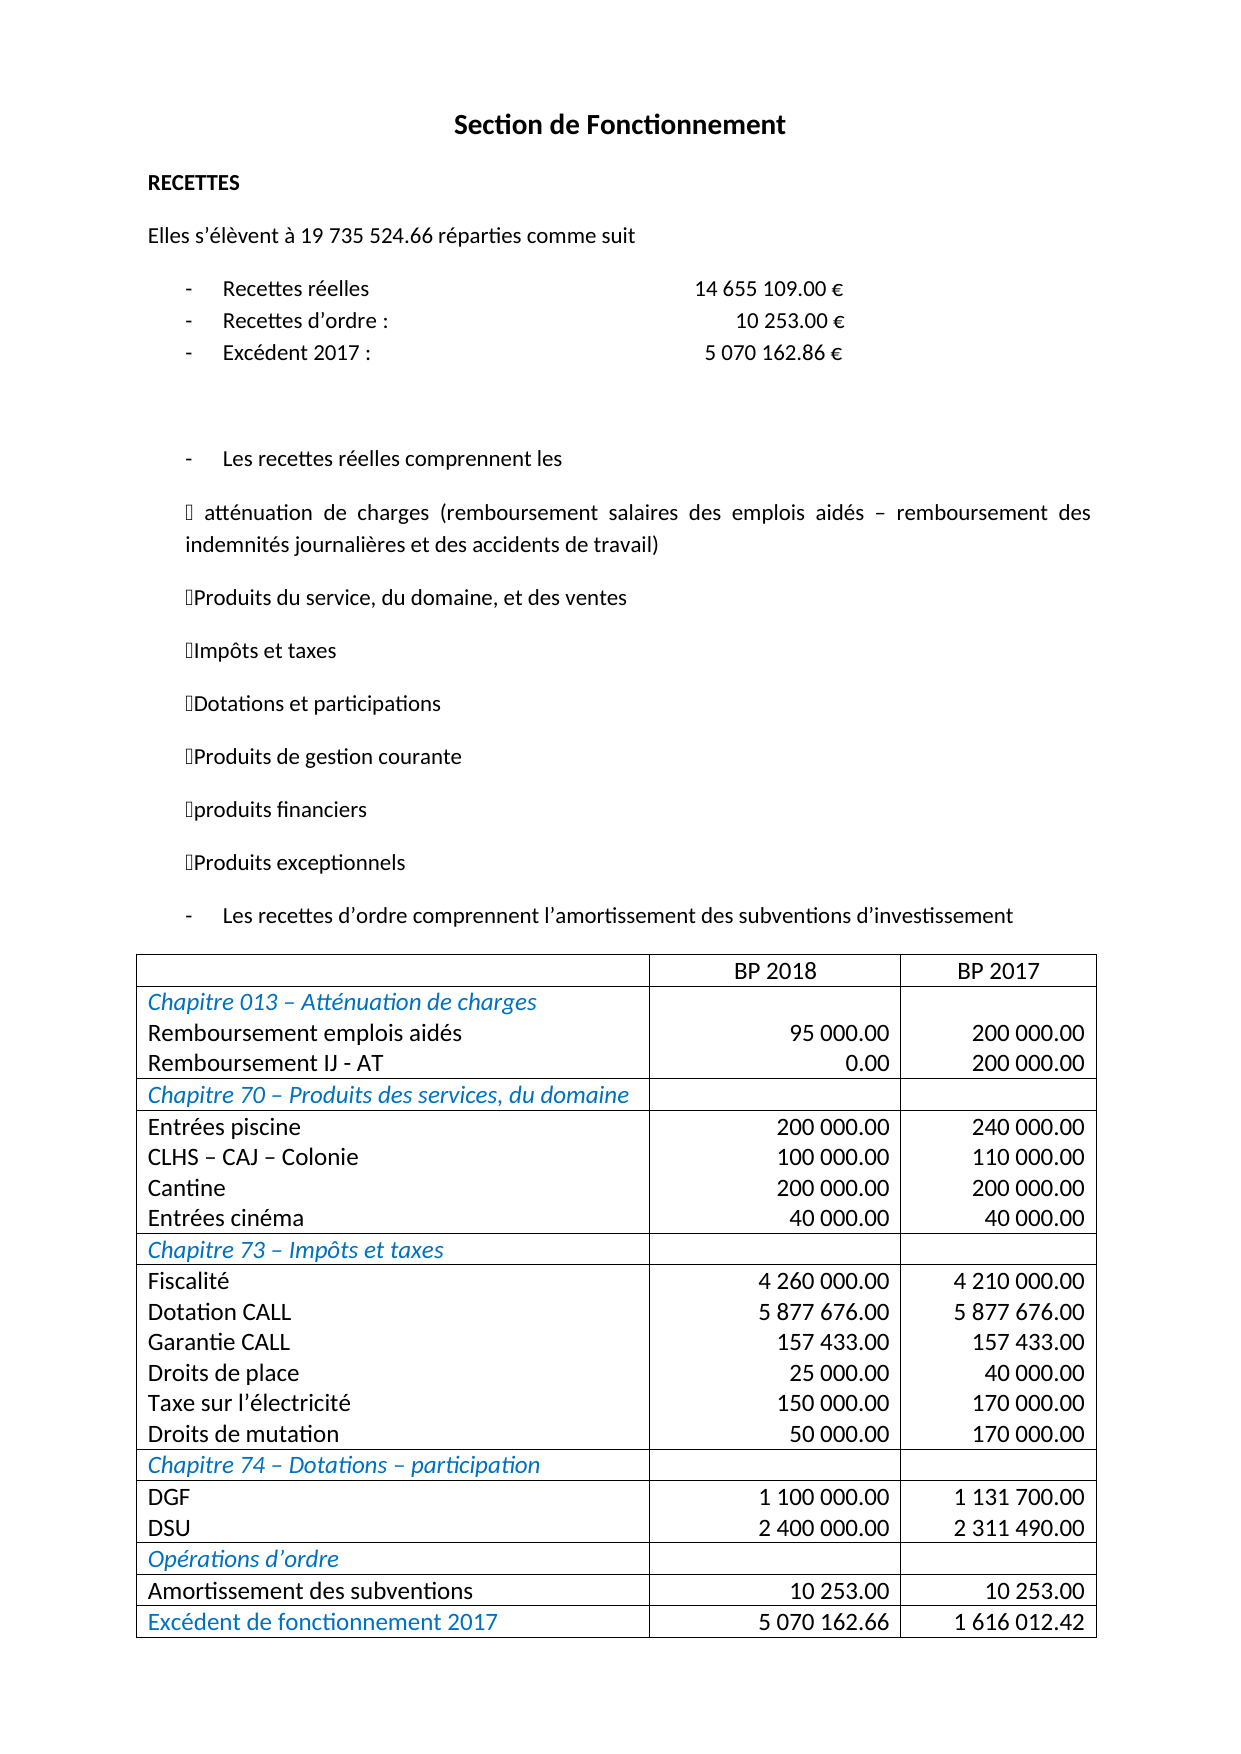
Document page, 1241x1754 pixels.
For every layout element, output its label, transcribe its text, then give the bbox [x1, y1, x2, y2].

text Impôts et taxes [185, 636, 1092, 664]
table_cell 4 210 000.00 [901, 1265, 1096, 1296]
table_cell Dotation CALL [137, 1296, 649, 1326]
table_cell 200 000.00 [901, 1017, 1096, 1048]
table_cell 1 131 700.00 [901, 1481, 1096, 1512]
table_cell 157 433.00 [901, 1326, 1096, 1357]
text RECETTES [148, 168, 1092, 196]
text Elles s’élèvent à 19 735 524.66 réparties comme suit [148, 221, 1092, 249]
table_cell 5 070 162.66 [650, 1606, 900, 1637]
table_cell Droits de mutation [137, 1418, 649, 1448]
table_cell 200 000.00 [650, 1172, 900, 1202]
table_cell Opérations d’ordre [137, 1543, 649, 1574]
table_cell 1 100 000.00 [650, 1481, 900, 1512]
table_cell [901, 987, 1096, 1017]
text atténuation de charges (remboursement salaires des emplois aidés – remboursement des indemnités journalières et des accidents de travail) [185, 498, 1092, 558]
table_cell [901, 1234, 1096, 1264]
table_cell [650, 1543, 900, 1574]
table_cell [650, 987, 900, 1017]
table_cell Chapitre 73 – Impôts et taxes [137, 1234, 649, 1264]
list Recettes réelles 14 655 109.00 € [185, 274, 1092, 302]
table_cell 5 877 676.00 [901, 1296, 1096, 1326]
table_cell 10 253.00 [901, 1575, 1096, 1605]
list Excédent 2017 : 5 070 162.86 € [185, 338, 1092, 367]
table_cell Entrées cinéma [137, 1202, 649, 1233]
table_header BP 2017 [901, 955, 1096, 986]
table_cell Excédent de fonctionnement 2017 [137, 1606, 649, 1637]
table_cell 157 433.00 [650, 1326, 900, 1357]
table_cell 0.00 [650, 1048, 900, 1078]
table_cell 4 260 000.00 [650, 1265, 900, 1296]
table_cell Fiscalité [137, 1265, 649, 1296]
table_cell CLHS – CAJ – Colonie [137, 1141, 649, 1172]
table_header BP 2018 [650, 955, 900, 986]
table_cell 170 000.00 [901, 1388, 1096, 1418]
list Les recettes réelles comprennent les [185, 444, 1092, 473]
table_cell Chapitre 013 – Atténuation de charges [137, 987, 649, 1017]
table_cell Remboursement IJ - AT [137, 1048, 649, 1078]
list Les recettes d’ordre comprennent l’amortissement des subventions d’investissement [185, 901, 1092, 929]
table_cell 150 000.00 [650, 1388, 900, 1418]
table_cell 10 253.00 [650, 1575, 900, 1605]
table_cell 200 000.00 [901, 1048, 1096, 1078]
table_cell 2 400 000.00 [650, 1512, 900, 1542]
table_cell 5 877 676.00 [650, 1296, 900, 1326]
list Recettes d’ordre : 10 253.00 € [185, 306, 1092, 334]
table_cell [901, 1079, 1096, 1110]
text Section de Fonctionnement [148, 106, 1092, 142]
text Produits exceptionnels [185, 848, 1092, 876]
table_cell 50 000.00 [650, 1418, 900, 1448]
table_cell 40 000.00 [901, 1357, 1096, 1387]
table_cell Remboursement emplois aidés [137, 1017, 649, 1048]
table_cell Entrées piscine [137, 1111, 649, 1141]
text produits financiers [185, 795, 1092, 823]
table_cell 170 000.00 [901, 1418, 1096, 1448]
table_cell Cantine [137, 1172, 649, 1202]
table_cell 2 311 490.00 [901, 1512, 1096, 1542]
table_cell 100 000.00 [650, 1141, 900, 1172]
table_cell DGF [137, 1481, 649, 1512]
table_cell Amortissement des subventions [137, 1575, 649, 1605]
table_cell 200 000.00 [650, 1111, 900, 1141]
table_cell DSU [137, 1512, 649, 1542]
table_cell 110 000.00 [901, 1141, 1096, 1172]
table_cell [650, 1079, 900, 1110]
table_cell [650, 1450, 900, 1480]
table_cell [901, 1543, 1096, 1574]
table_cell 1 616 012.42 [901, 1606, 1096, 1637]
table_cell Garantie CALL [137, 1326, 649, 1357]
text Produits du service, du domaine, et des ventes [185, 583, 1092, 611]
table_cell 240 000.00 [901, 1111, 1096, 1141]
table_cell 40 000.00 [650, 1202, 900, 1233]
table_cell Droits de place [137, 1357, 649, 1387]
text Produits de gestion courante [185, 742, 1092, 770]
table_cell 40 000.00 [901, 1202, 1096, 1233]
table_cell 25 000.00 [650, 1357, 900, 1387]
table_header [137, 955, 649, 986]
text Dotations et participations [185, 689, 1092, 717]
table_cell [650, 1234, 900, 1264]
table_cell Taxe sur l’électricité [137, 1388, 649, 1418]
table_cell [901, 1450, 1096, 1480]
table_cell Chapitre 70 – Produits des services, du domaine [137, 1079, 649, 1110]
table_cell 200 000.00 [901, 1172, 1096, 1202]
table_cell 95 000.00 [650, 1017, 900, 1048]
table_cell Chapitre 74 – Dotations – participation [137, 1450, 649, 1480]
